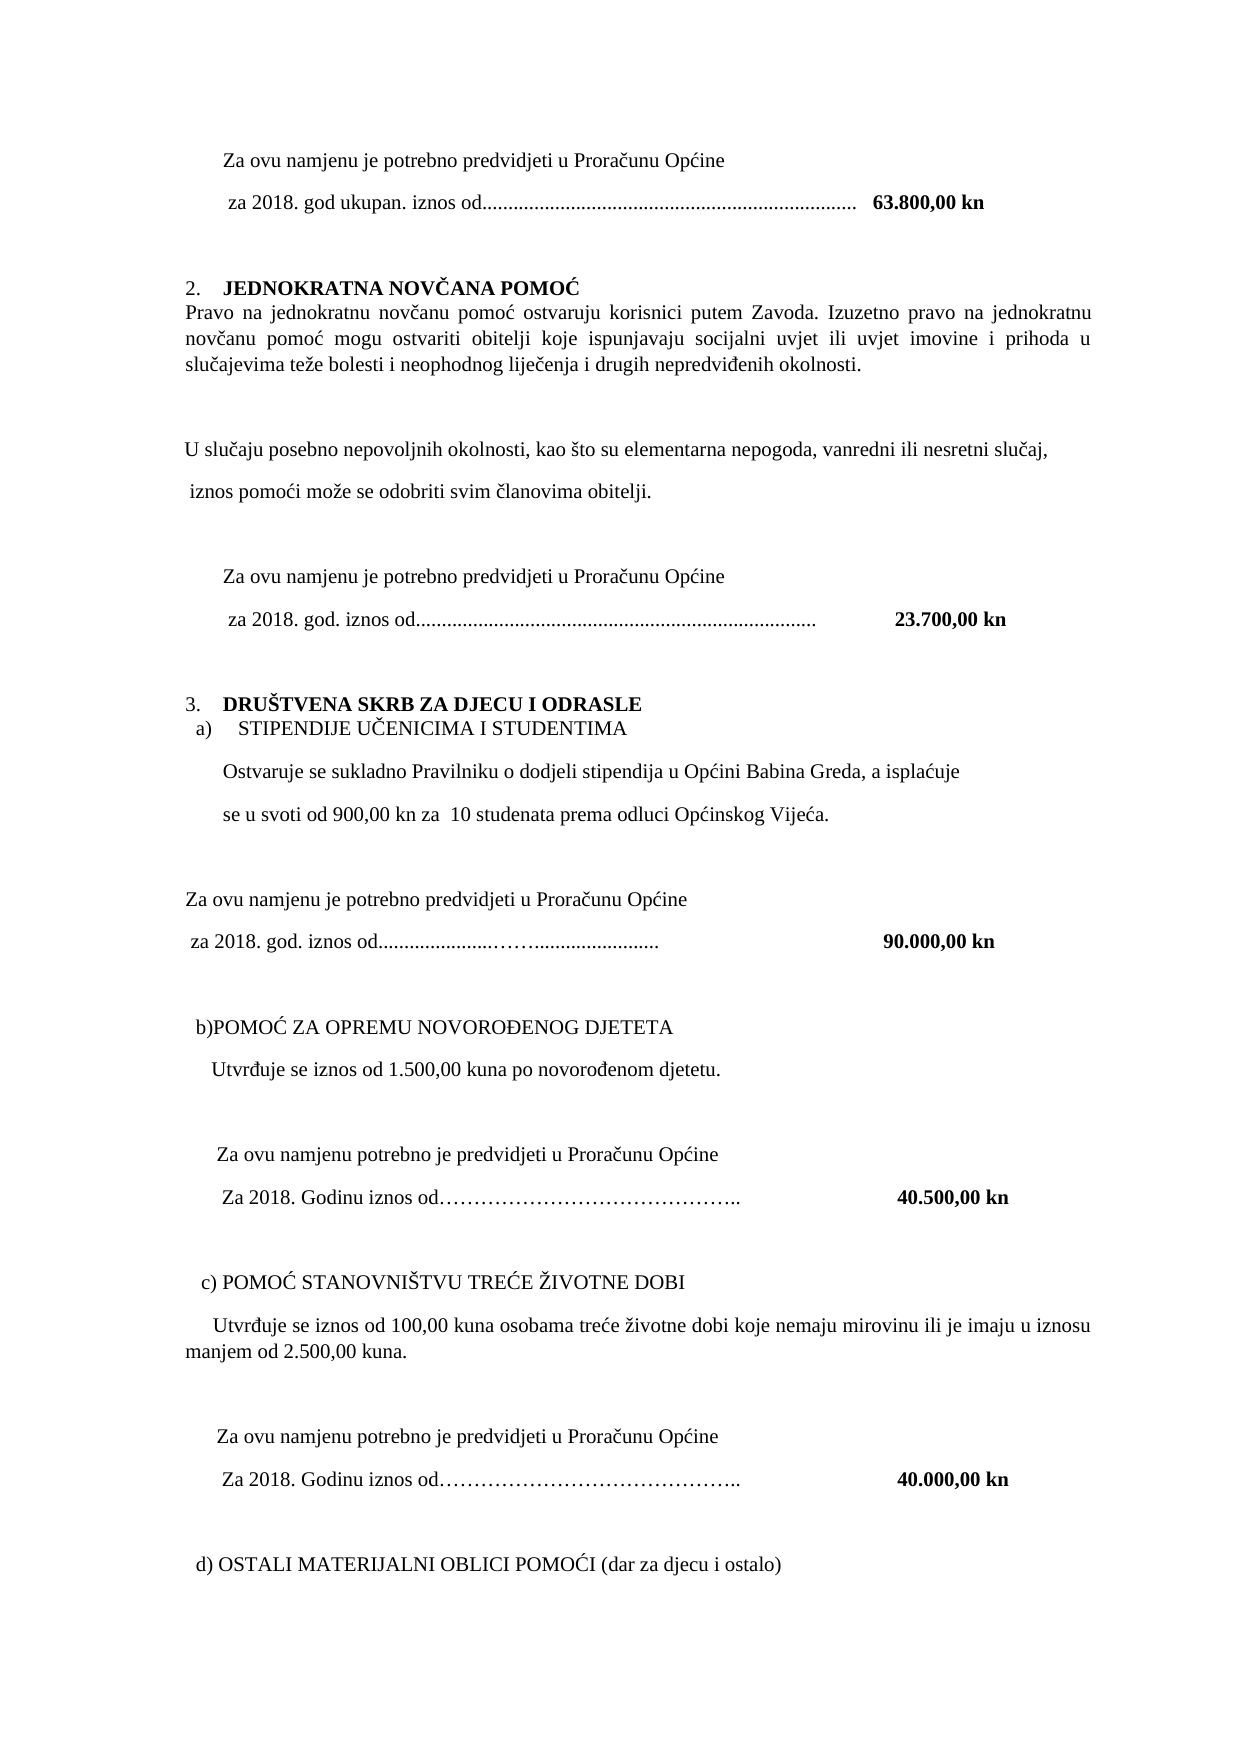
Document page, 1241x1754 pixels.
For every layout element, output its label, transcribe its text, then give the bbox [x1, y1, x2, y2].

list DRUŠTVENA SKRB ZA DJECU I ODRASLE [185, 692, 1092, 716]
text Utvrđuje se iznos od 1.500,00 kuna po novorođenom djetetu. [185, 1057, 1092, 1081]
text b)POMOĆ ZA OPREMU NOVOROĐENOG DJETETA [185, 1014, 1092, 1039]
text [185, 1424, 1092, 1448]
text iznos pomoći može se odobriti svim članovima obitelji. [148, 479, 1092, 503]
text Za ovu namjenu potrebno je predvidjeti u Proračunu Općine [185, 1142, 1092, 1166]
text Za ovu namjenu je potrebno predvidjeti u Proračunu Općine [223, 148, 1092, 172]
text Za 2018. Godinu iznos od…………………………………….. 40.500,00 kn [185, 1185, 1092, 1209]
text Za ovu namjenu je potrebno predvidjeti u Proračunu Općine [223, 564, 1092, 588]
text Utvrđuje se iznos od 100,00 kuna osobama treće životne dobi koje nemaju mirovinu ili je imaju u iznosu manjem od 2.500,00 kuna. [185, 1313, 1092, 1363]
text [185, 1467, 1092, 1491]
text Pravo na jednokratnu novčanu pomoć ostvaruju korisnici putem Zavoda. Izuzetno pravo na jednokratnu novčanu pomoć mogu ostvariti obitelji koje ispunjavaju socijalni uvjet ili uvjet imovine i prihoda u slučajevima teže bolesti i neophodnog liječenja i drugih nepredviđenih okolnosti. [185, 299, 1092, 376]
text za 2018. god ukupan. iznos od........................................................................ 63.800,00 kn [223, 190, 1092, 214]
text Ostvaruje se sukladno Pravilniku o dodjeli stipendija u Općini Babina Greda, a isplaćuje [223, 759, 1092, 783]
text za 2018. god. iznos od......................……........................ 90.000,00 kn [185, 929, 1092, 953]
text se u svoti od 900,00 kn za 10 studenata prema odluci Općinskog Vijeća. [223, 802, 1092, 826]
text a) STIPENDIJE UČENICIMA I STUDENTIMA [185, 716, 1092, 740]
text c) POMOĆ STANOVNIŠTVU TREĆE ŽIVOTNE DOBI [185, 1270, 1092, 1294]
text za 2018. god. iznos od............................................................................. 23.700,00 kn [223, 607, 1092, 631]
text d) OSTALI MATERIJALNI OBLICI POMOĆI (dar za djecu i ostalo) [185, 1552, 1092, 1576]
text Za ovu namjenu je potrebno predvidjeti u Proračunu Općine [185, 887, 1092, 911]
list JEDNOKRATNA NOVČANA POMOĆ [185, 276, 1092, 299]
text U slučaju posebno nepovoljnih okolnosti, kao što su elementarna nepogoda, vanredni ili nesretni slučaj, [148, 437, 1092, 461]
